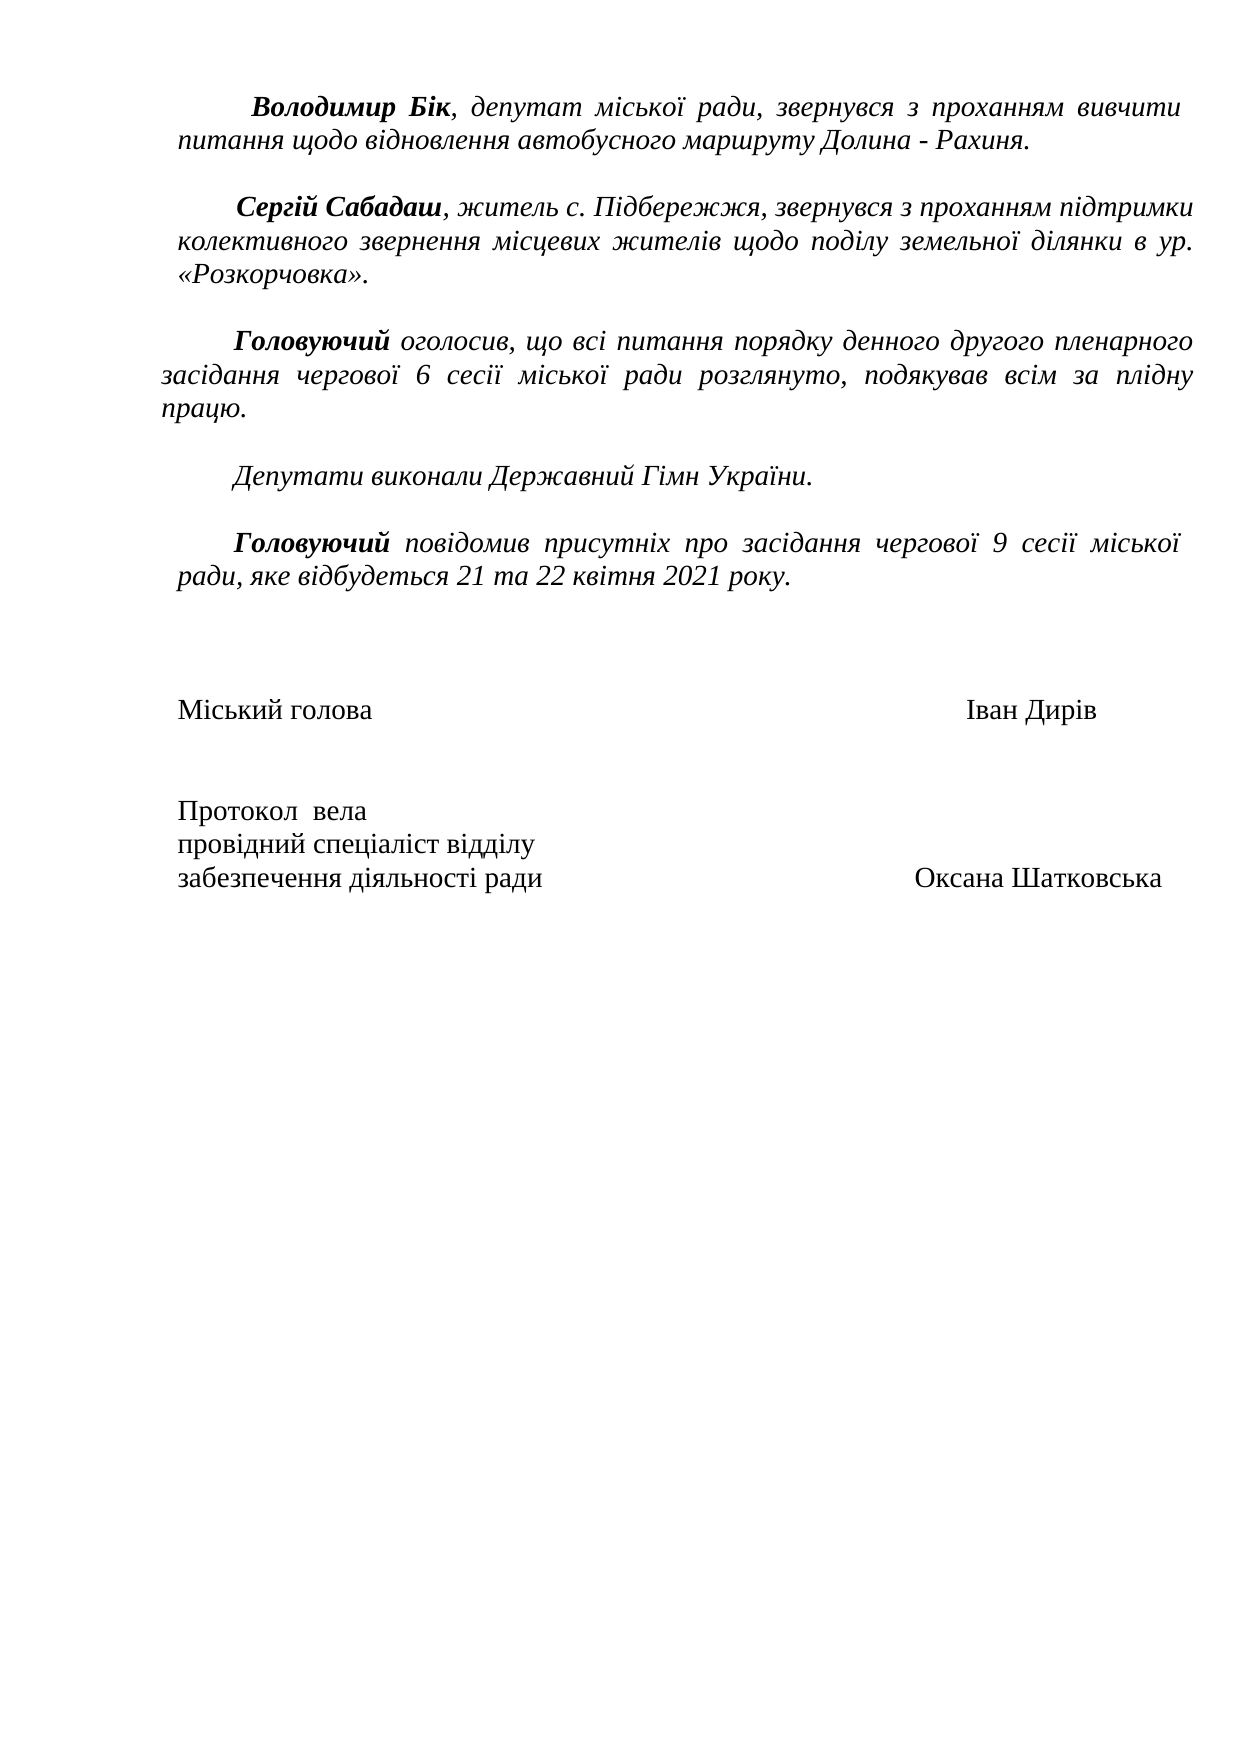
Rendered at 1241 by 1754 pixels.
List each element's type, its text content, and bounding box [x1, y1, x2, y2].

text Міський голова Іван Дирів [177, 692, 1181, 726]
text Депутати виконали Державний Гімн України. [177, 458, 1181, 491]
text забезпечення діяльності ради Оксана Шатковська [177, 860, 1181, 894]
text Протокол вела [177, 793, 1181, 827]
text Володимир Бік, депутат міської ради, звернувся з проханням вивчити питання щодо відновлення автобусного маршруту Долина - Рахиня. [177, 89, 1181, 156]
text провідний спеціаліст відділу [177, 827, 1181, 860]
list Сергій Сабадаш, житель с. Підбережжя, звернувся з проханням підтримки колективного звернення місцевих жителів щодо поділу земельної ділянки в ур. «Розкорчовка». [177, 189, 1194, 290]
text Головуючий повідомив присутніх про засідання чергової 9 сесії міської ради, яке відбудеться 21 та 22 квітня 2021 року. [177, 525, 1181, 592]
text Головуючий оголосив, що всі питання порядку денного другого пленарного засідання чергової 6 сесії міської ради розглянуто, подякував всім за плідну працю. [161, 323, 1194, 424]
